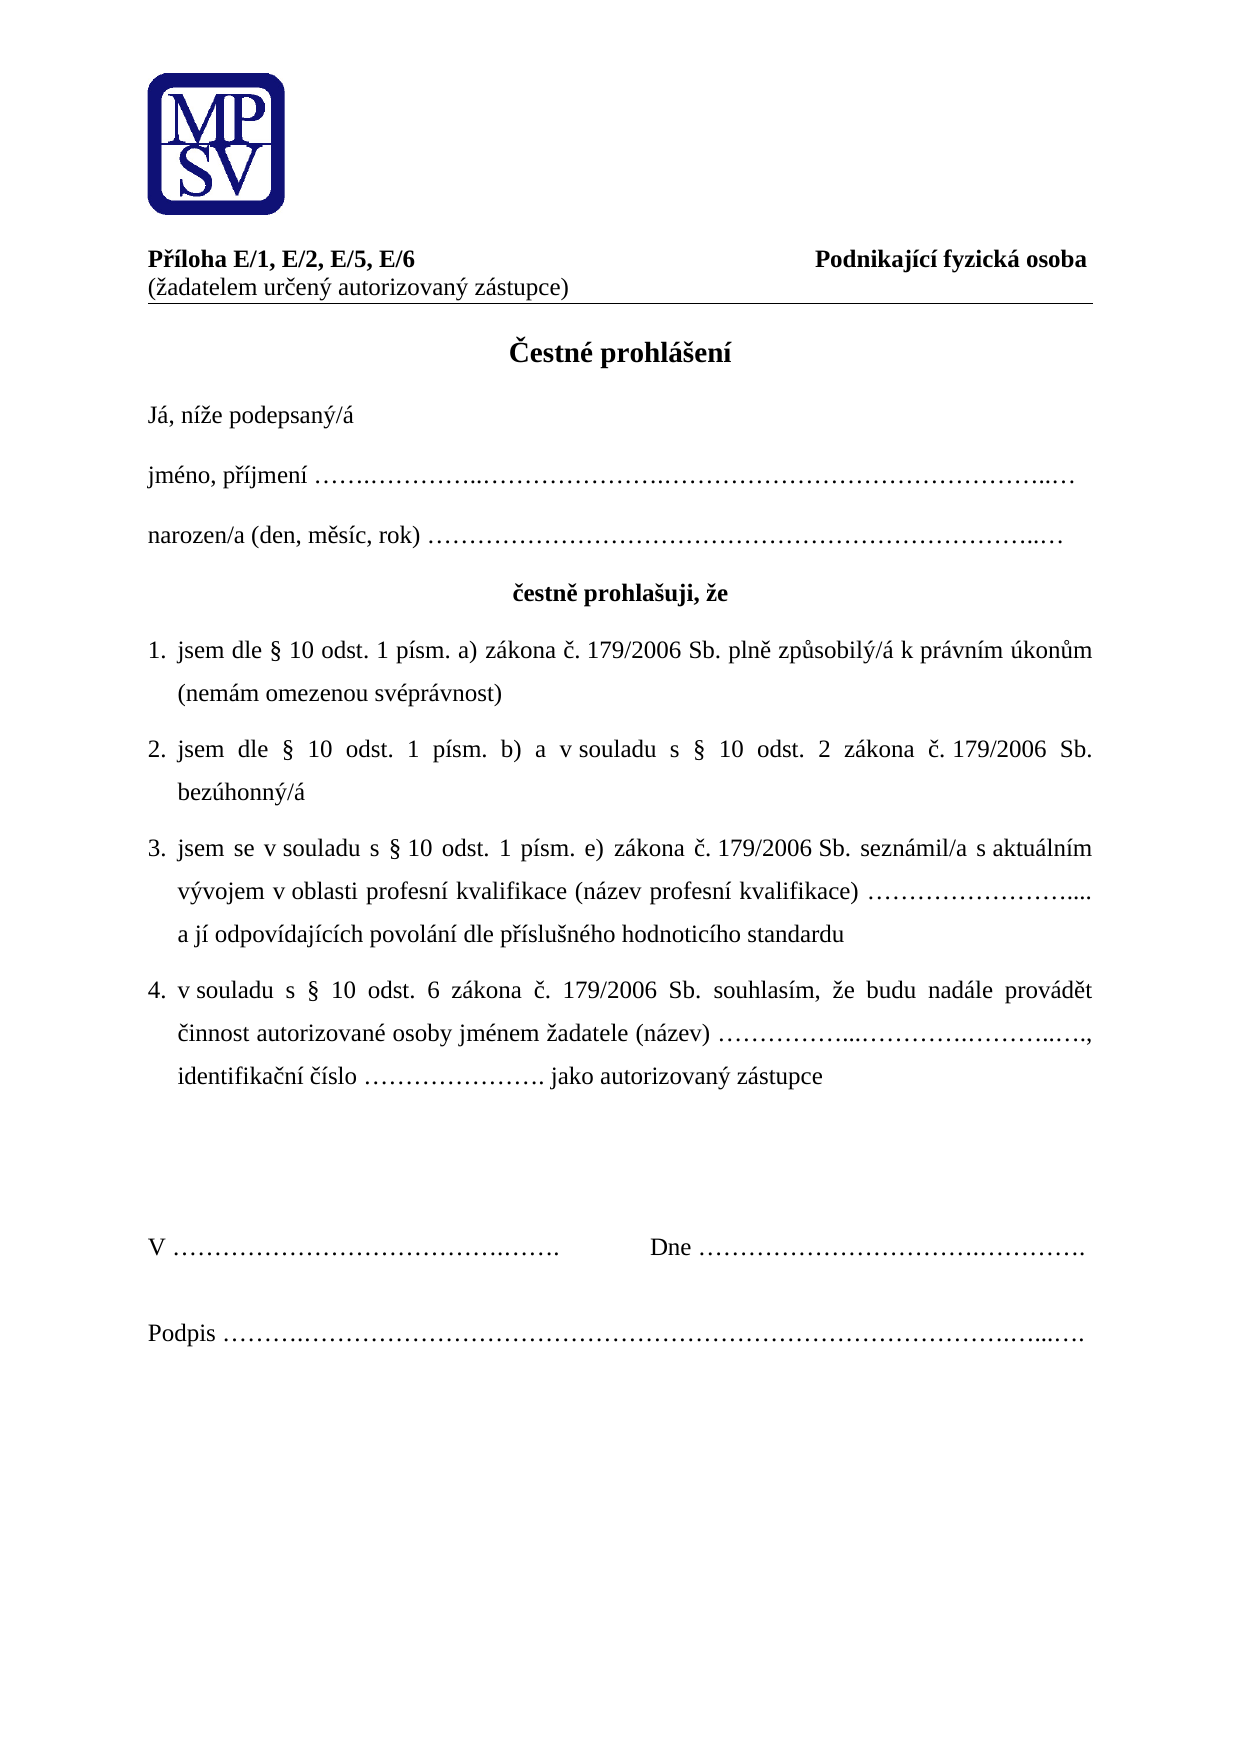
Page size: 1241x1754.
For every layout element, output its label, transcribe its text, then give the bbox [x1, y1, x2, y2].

list v souladu s § 10 odst. 6 zákona č. 179/2006 Sb. souhlasím, že budu nadále provádět činnost autorizované osoby jménem žadatele (název) ……………...………….………..…., identifikační číslo …………………. jako autorizovaný zástupce [148, 975, 1093, 1090]
text narozen/a (den, měsíc, rok) ………………………………………………………………..… [148, 520, 1093, 549]
text Čestné prohlášení [148, 336, 1093, 369]
picture [147, 73, 285, 215]
text jméno, příjmení …….…………..………………….………………………………………..… [148, 460, 1093, 489]
list jsem dle § 10 odst. 1 písm. b) a v souladu s § 10 odst. 2 zákona č. 179/2006 Sb. bezúhonný/á [148, 734, 1093, 806]
list jsem dle § 10 odst. 1 písm. a) zákona č. 179/2006 Sb. plně způsobilý/á k právním úkonům (nemám omezenou svéprávnost) [148, 635, 1093, 707]
text (žadatelem určený autorizovaný zástupce) [148, 272, 1093, 303]
text čestně prohlašuji, že [148, 578, 1093, 607]
list jsem se v souladu s § 10 odst. 1 písm. e) zákona č. 179/2006 Sb. seznámil/a s aktuálním vývojem v oblasti profesní kvalifikace (název profesní kvalifikace) …………………….... a jí odpovídajících povolání dle příslušného hodnoticího standardu [148, 833, 1093, 948]
text Já, níže podepsaný/á [148, 400, 1093, 429]
text V ………………………………….……. Dne …………………………….…………. [148, 1232, 1093, 1260]
text Podpis ……….………………………………………………………………………….…...…. [148, 1318, 1093, 1347]
text Příloha E/1, E/2, E/5, E/6 Podnikající fyzická osoba [148, 244, 1093, 272]
